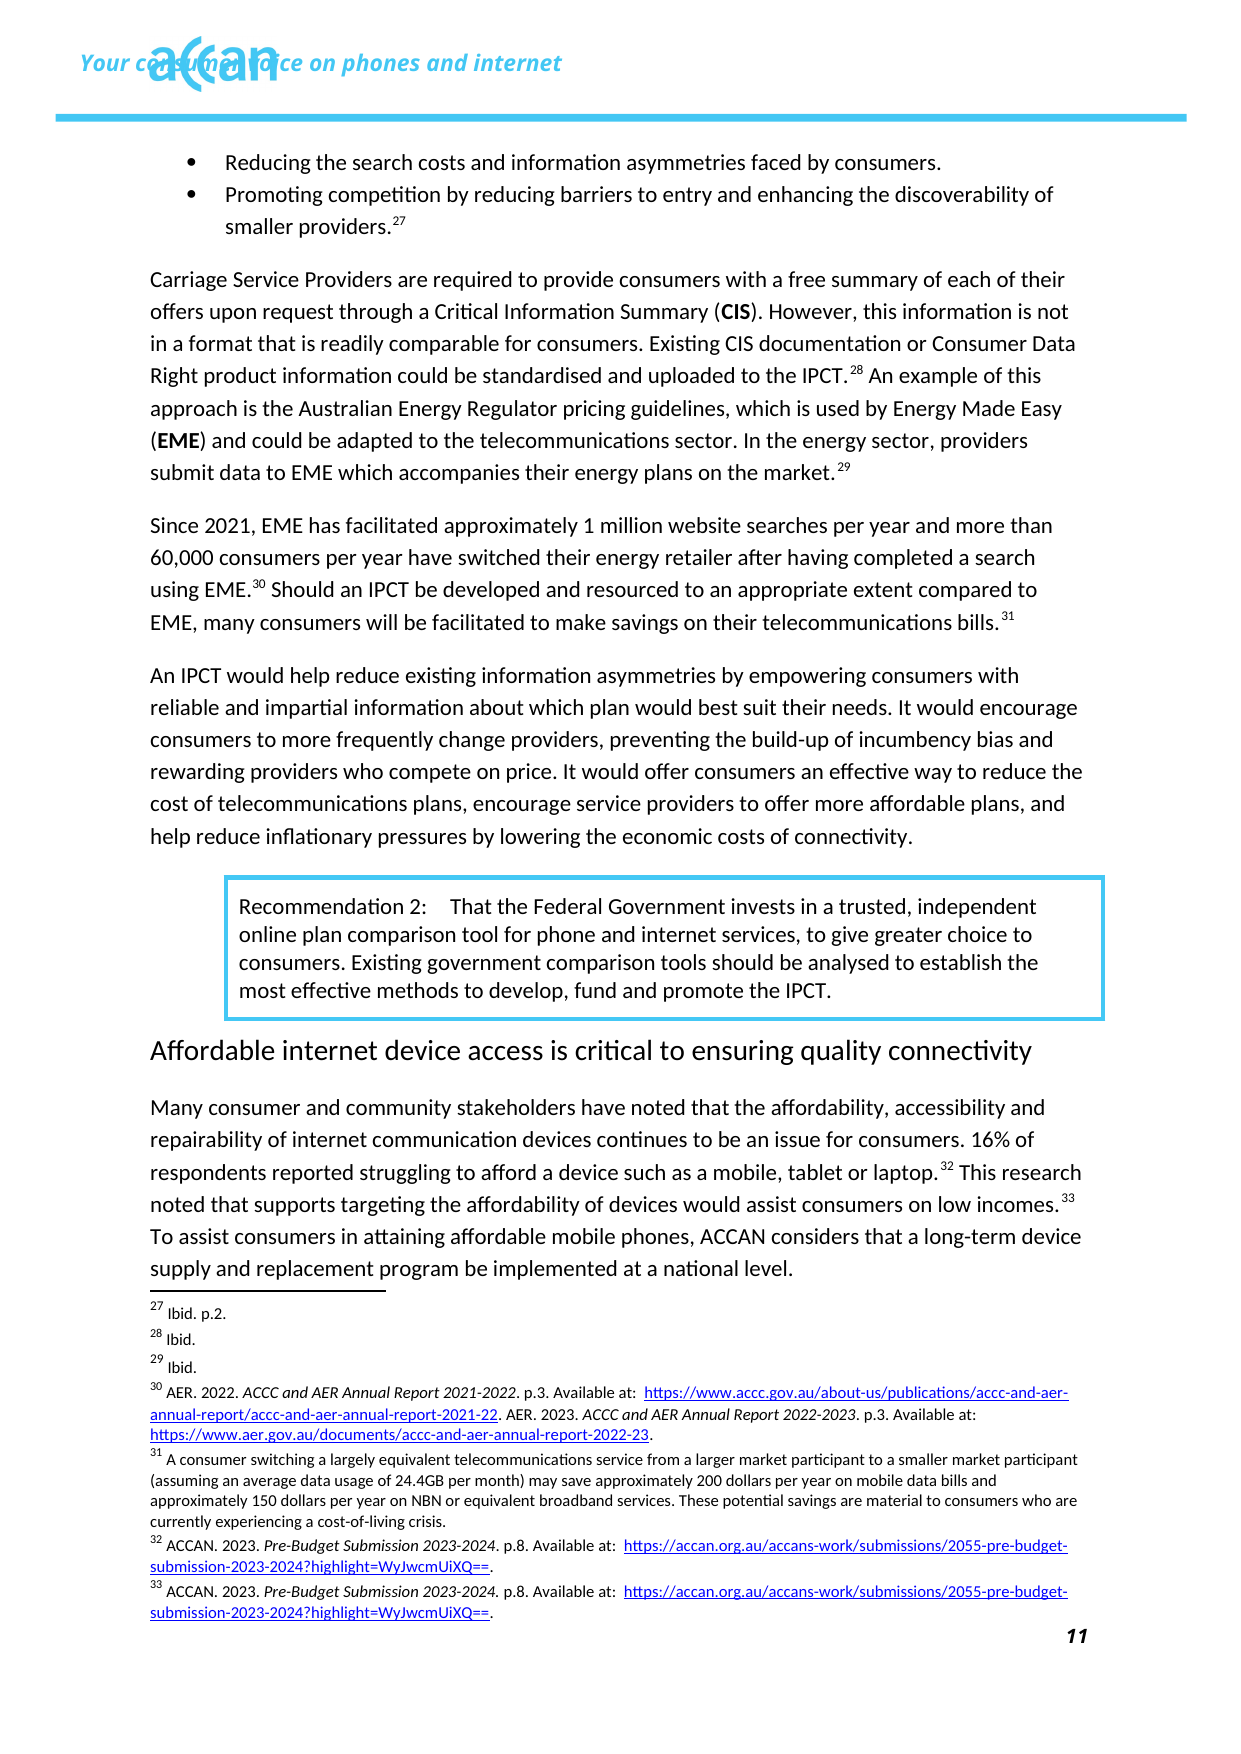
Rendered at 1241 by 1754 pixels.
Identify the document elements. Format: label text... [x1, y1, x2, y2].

list Promoting competition by reducing barriers to entry and enhancing the discoverability of smaller providers. [187, 180, 1090, 240]
text Many consumer and community stakeholders have noted that the affordability, accessibility and repairability of internet communication devices continues to be an issue for consumers. 16% of respondents reported struggling to afford a device such as a mobile, tablet or laptop. This research noted that supports targeting the affordability of devices would assist consumers on low incomes. To assist consumers in attaining affordable mobile phones, ACCAN considers that a long-term device supply and replacement program be implemented at a national level. [150, 1093, 1090, 1282]
picture [149, 36, 277, 92]
subtitle Affordable internet device access is critical to ensuring quality connectivity [150, 1032, 1090, 1067]
text That the Federal Government invests in a trusted, independent online plan comparison tool for phone and internet services, to give greater choice to consumers. Existing government comparison tools should be analysed to establish the most effective methods to develop, fund and promote the IPCT. [228, 880, 1101, 1017]
text Carriage Service Providers are required to provide consumers with a free summary of each of their offers upon request through a Critical Information Summary (CIS). However, this information is not in a format that is readily comparable for consumers. Existing CIS documentation or Consumer Data Right product information could be standardised and uploaded to the IPCT. An example of this approach is the Australian Energy Regulator pricing guidelines, which is used by Energy Made Easy (EME) and could be adapted to the telecommunications sector. In the energy sector, providers submit data to EME which accompanies their energy plans on the market. [150, 265, 1090, 486]
list Reducing the search costs and information asymmetries faced by consumers. [187, 148, 1090, 176]
text An IPCT would help reduce existing information asymmetries by empowering consumers with reliable and impartial information about which plan would best suit their needs. It would encourage consumers to more frequently change providers, preventing the build-up of incumbency bias and rewarding providers who compete on price. It would offer consumers an effective way to reduce the cost of telecommunications plans, encourage service providers to offer more affordable plans, and help reduce inflationary pressures by lowering the economic costs of connectivity. [150, 661, 1090, 850]
text Since 2021, EME has facilitated approximately 1 million website searches per year and more than 60,000 consumers per year have switched their energy retailer after having completed a search using EME. Should an IPCT be developed and resourced to an appropriate extent compared to EME, many consumers will be facilitated to make savings on their telecommunications bills. [150, 511, 1090, 636]
